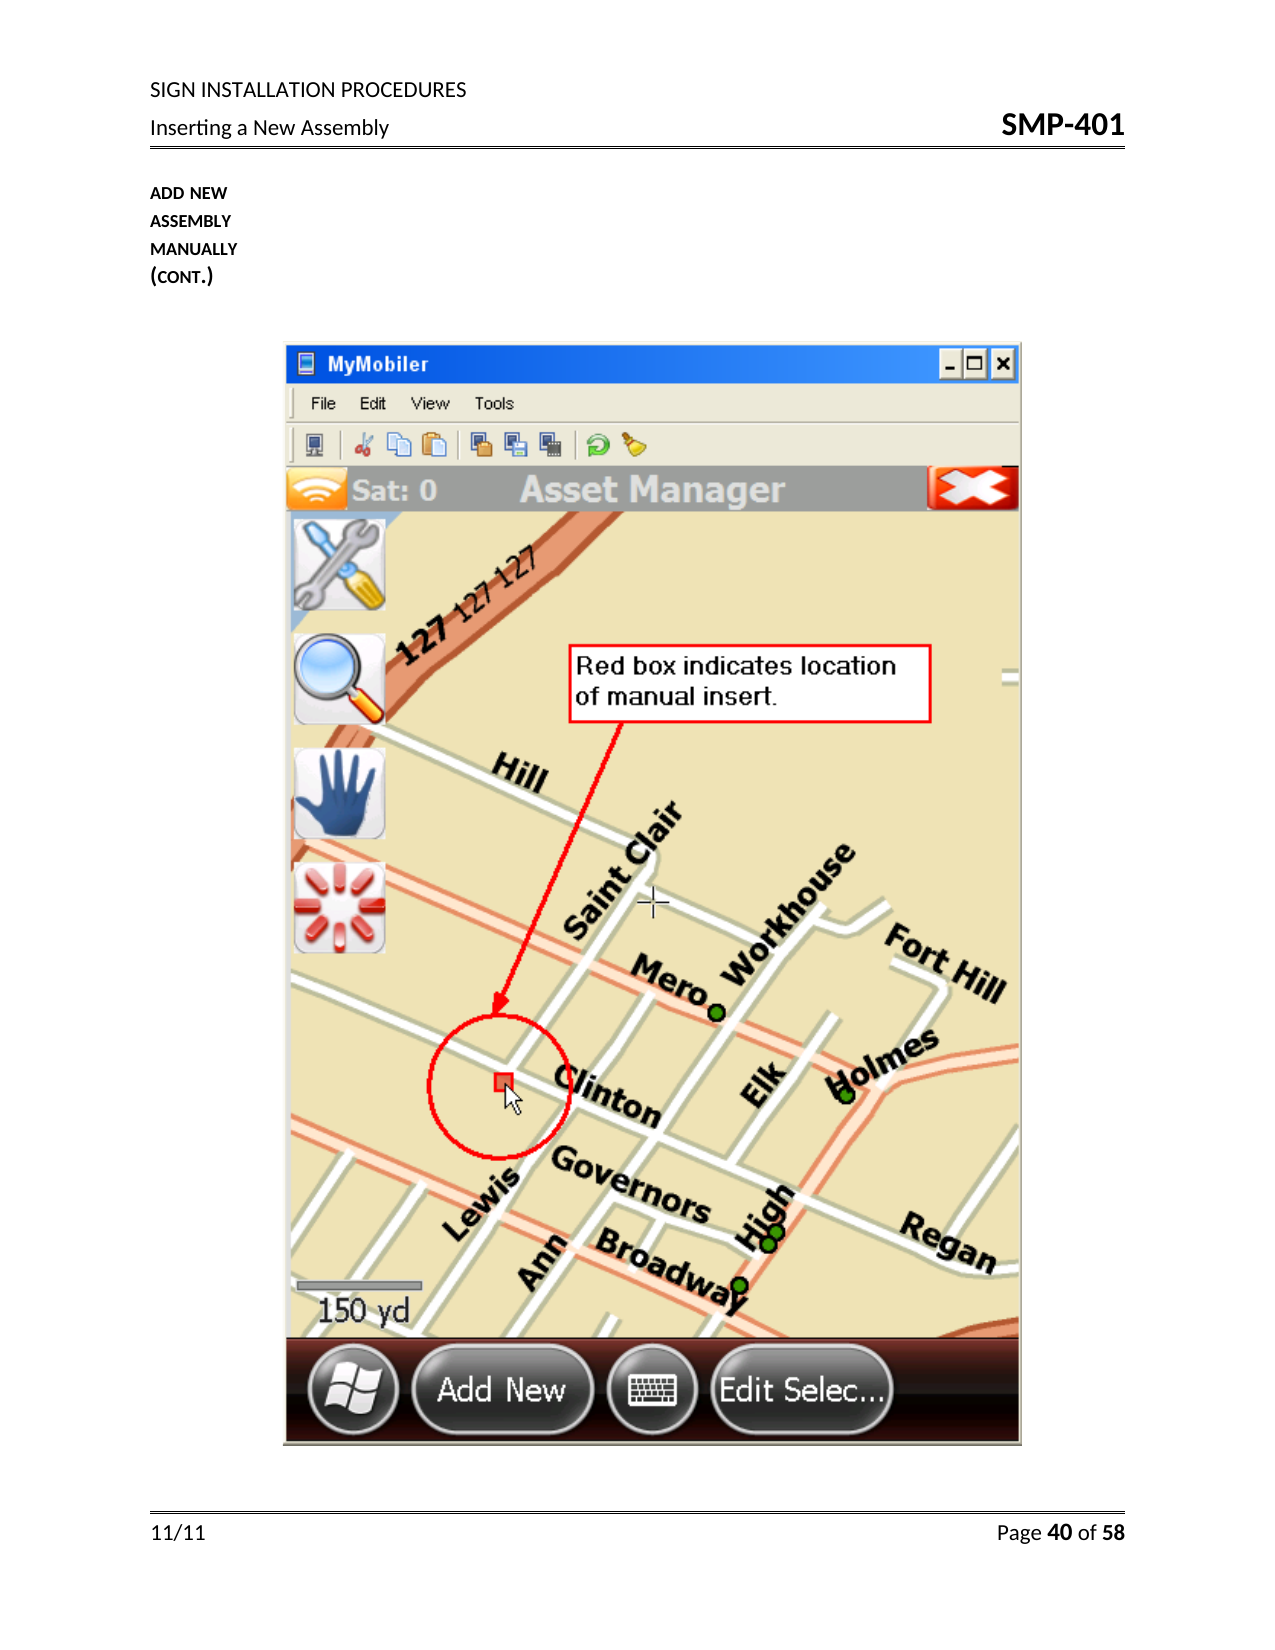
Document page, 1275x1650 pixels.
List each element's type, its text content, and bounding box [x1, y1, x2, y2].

text add new [150, 177, 1125, 205]
picture [282, 341, 1022, 1446]
text (cont.) [150, 261, 1125, 289]
text assembly [150, 205, 1125, 233]
text manually [150, 233, 1125, 261]
